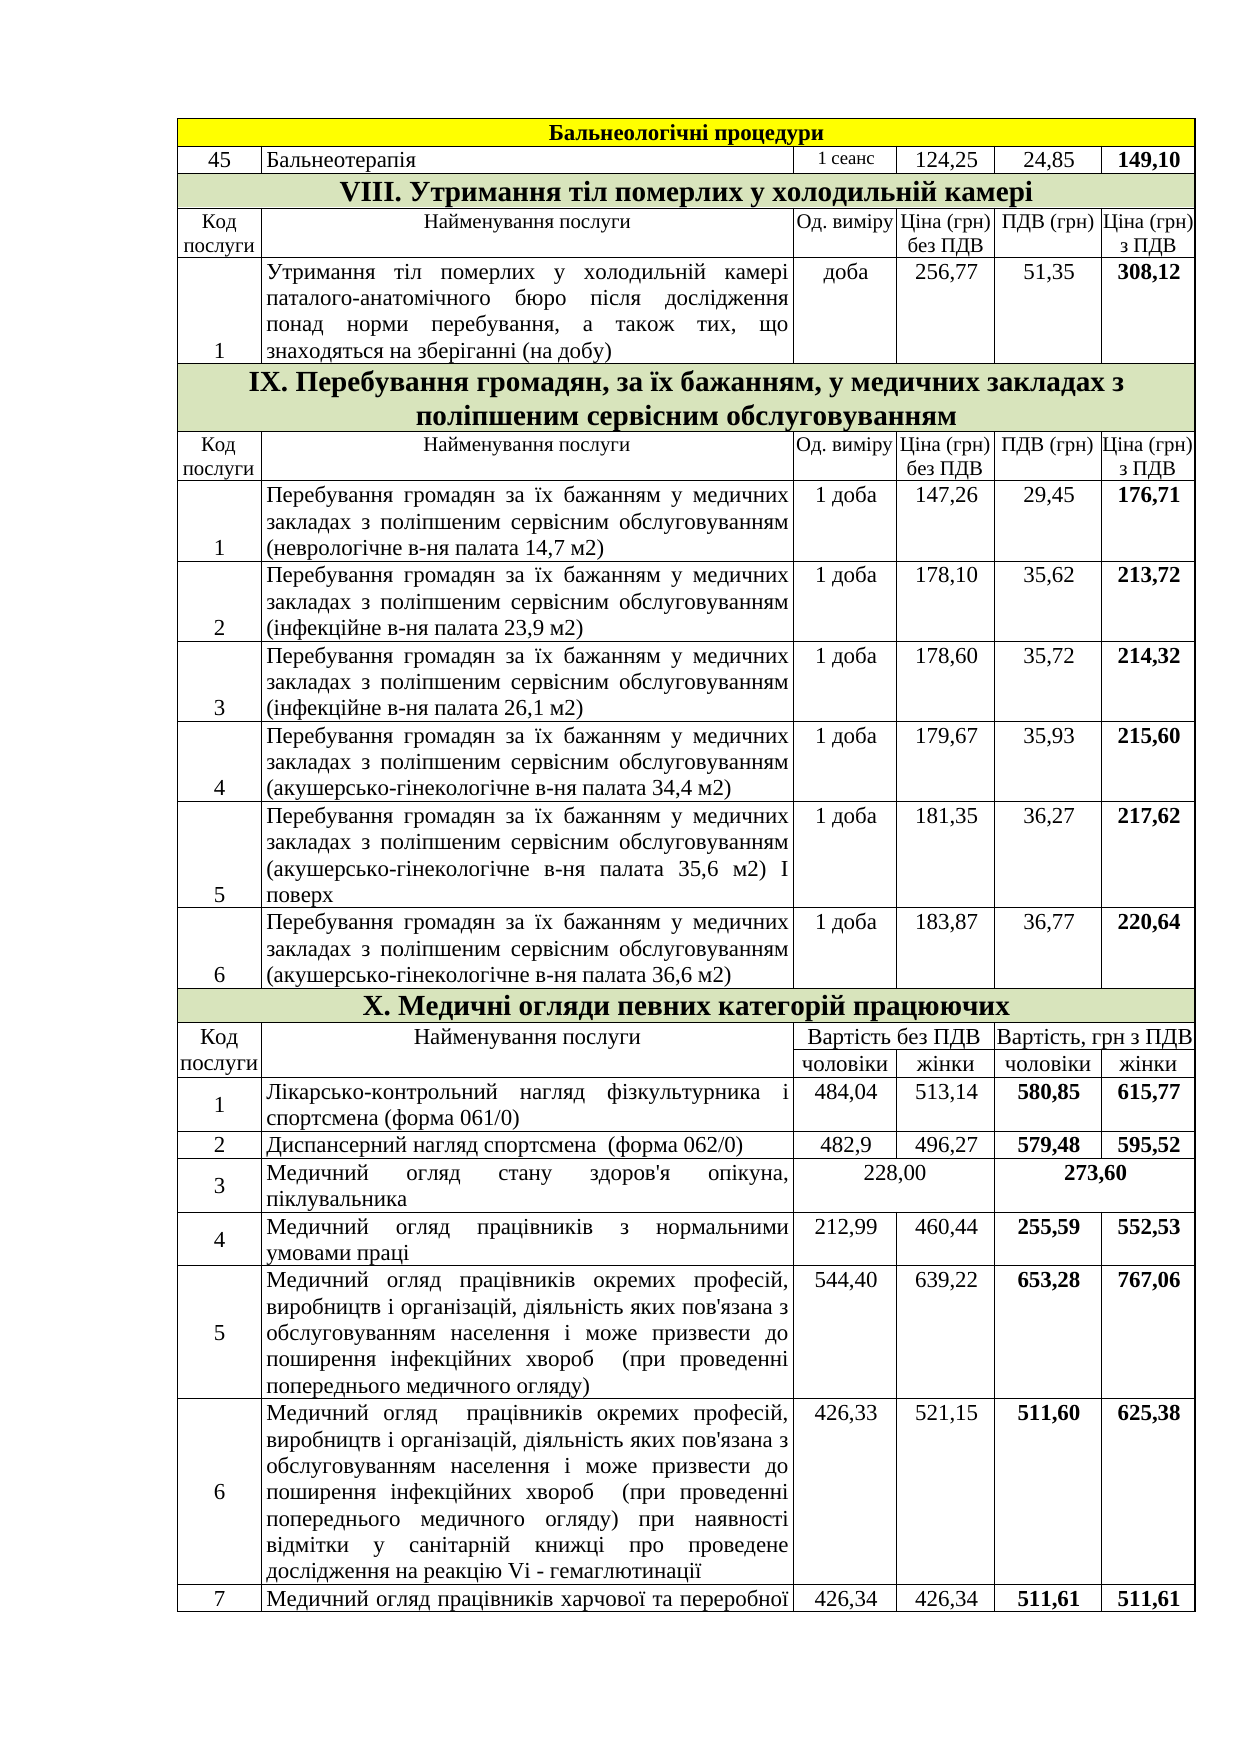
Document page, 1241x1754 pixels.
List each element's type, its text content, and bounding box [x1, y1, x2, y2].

table_cell Перебування громадян за їх бажанням у медичних закладах з поліпшеним сервісним обслуговуванням (інфекційне в-ня палата 26,1 м2) [262, 642, 793, 721]
table_cell 511,61 [995, 1585, 1101, 1611]
table_cell Медичний огляд стану здоров'я опікуна, піклувальника [262, 1159, 793, 1212]
table_cell 460,44 [897, 1213, 994, 1265]
table_cell 214,32 [1102, 642, 1194, 721]
table_cell 179,67 [897, 722, 994, 801]
table_cell 767,06 [1102, 1266, 1194, 1398]
table_cell 595,52 [1102, 1132, 1194, 1158]
table_cell Утримання тіл померлих у холодильній камері паталого-анатомічного бюро після дослідження понад норми перебування, а також тих, що знаходяться на зберіганні (на добу) [262, 258, 793, 363]
table_cell 24,85 [995, 147, 1101, 173]
table_cell Диспансерний нагляд спортсмена (форма 062/0) [262, 1132, 793, 1158]
table_cell 36,27 [995, 802, 1101, 907]
table_cell 1 доба [794, 722, 896, 801]
table_cell жінки [1102, 1050, 1194, 1077]
table_cell 1 [178, 481, 261, 561]
table_cell 29,45 [995, 481, 1101, 561]
table_cell Ціна (грн) з ПДВ [1102, 209, 1194, 257]
table_cell Од. виміру [794, 432, 896, 480]
table_cell 256,77 [897, 258, 994, 363]
table_cell Перебування громадян за їх бажанням у медичних закладах з поліпшеним сервісним обслуговуванням (акушерсько-гінекологічне в-ня палата 36,6 м2) [262, 908, 793, 987]
table_cell ІХ. Перебування громадян, за їх бажанням, у медичних закладах з поліпшеним сервісним обслуговуванням [178, 364, 1194, 431]
table_cell 5 [178, 1266, 261, 1398]
table_cell VIІІ. Утримання тіл померлих у холодильній камері [178, 174, 1194, 207]
table_cell чоловіки [794, 1050, 896, 1077]
table_cell 513,14 [897, 1078, 994, 1131]
table_cell 1 доба [794, 642, 896, 721]
table_cell 484,04 [794, 1078, 896, 1131]
table_cell Медичний огляд працівників окремих професій, виробництв і організацій, діяльність яких пов'язана з обслуговуванням населення і може призвести до поширення інфекційних хвороб (при проведенні попереднього медичного огляду) при наявності відмітки у санітарній книжці про проведене дослідження на реакцію Vi - гемаглютинації [262, 1399, 793, 1584]
table_cell 181,35 [897, 802, 994, 907]
table_cell 124,25 [897, 147, 994, 173]
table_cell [262, 1585, 793, 1611]
table_cell 147,26 [897, 481, 994, 561]
table_cell 215,60 [1102, 722, 1194, 801]
table_cell 35,93 [995, 722, 1101, 801]
table_cell доба [794, 258, 896, 363]
table_cell 273,60 [995, 1159, 1194, 1212]
table_cell 3 [178, 1159, 261, 1212]
table_cell 496,27 [897, 1132, 994, 1158]
table_cell Вартість без ПДВ [794, 1023, 994, 1049]
table_cell 2 [178, 1132, 261, 1158]
table_cell 228,00 [794, 1159, 994, 1212]
table_cell Медичний огляд працівників окремих професій, виробництв і організацій, діяльність яких пов'язана з обслуговуванням населення і може призвести до поширення інфекційних хвороб (при проведенні попереднього медичного огляду) [262, 1266, 793, 1398]
table_cell 35,62 [995, 562, 1101, 641]
table_cell 308,12 [1102, 258, 1194, 363]
table_cell Вартість, грн з ПДВ [995, 1023, 1194, 1049]
table_cell Бальнеологічні процедури [178, 119, 1194, 146]
table_cell Код послуги [178, 1023, 261, 1077]
table_cell Лікарсько-контрольний нагляд фізкультурника і спортсмена (форма 061/0) [262, 1078, 793, 1131]
table_cell 149,10 [1102, 147, 1194, 173]
table_cell 580,85 [995, 1078, 1101, 1131]
table_cell Перебування громадян за їх бажанням у медичних закладах з поліпшеним сервісним обслуговуванням (акушерсько-гінекологічне в-ня палата 35,6 м2) І поверх [262, 802, 793, 907]
table_cell 426,34 [897, 1585, 994, 1611]
table_cell 183,87 [897, 908, 994, 987]
table_cell 178,60 [897, 642, 994, 721]
table_cell 45 [178, 147, 261, 173]
table_cell жінки [897, 1050, 994, 1077]
table_cell Бальнеотерапія [262, 147, 793, 173]
table_cell 639,22 [897, 1266, 994, 1398]
table_cell 511,60 [995, 1399, 1101, 1584]
table_cell Найменування послуги [262, 209, 793, 257]
table_cell 5 [178, 802, 261, 907]
table_cell 255,59 [995, 1213, 1101, 1265]
table_cell Х. Медичні огляди певних категорій працюючих [178, 989, 1194, 1022]
table_cell 521,15 [897, 1399, 994, 1584]
table_cell 511,61 [1102, 1585, 1194, 1611]
table_cell 552,53 [1102, 1213, 1194, 1265]
table_cell Ціна (грн) без ПДВ [897, 209, 994, 257]
table_cell 4 [178, 1213, 261, 1265]
table_cell Код послуги [178, 209, 261, 257]
table_cell 6 [178, 1399, 261, 1584]
table_cell 212,99 [794, 1213, 896, 1265]
table_cell ПДВ (грн) [995, 432, 1101, 480]
table_cell Од. виміру [794, 209, 896, 257]
table_cell 1 доба [794, 481, 896, 561]
table_cell 615,77 [1102, 1078, 1194, 1131]
table_cell 6 [178, 908, 261, 987]
table_cell Ціна (грн) без ПДВ [897, 432, 994, 480]
table_cell Ціна (грн) з ПДВ [1102, 432, 1194, 480]
table_cell 2 [178, 562, 261, 641]
table_cell 3 [178, 642, 261, 721]
table_cell 1 доба [794, 908, 896, 987]
table_cell 544,40 [794, 1266, 896, 1398]
table_cell 579,48 [995, 1132, 1101, 1158]
table_cell 1 доба [794, 562, 896, 641]
table_cell 1 сеанс [794, 147, 896, 173]
table_cell 426,33 [794, 1399, 896, 1584]
table_cell 220,64 [1102, 908, 1194, 987]
table_cell ПДВ (грн) [995, 209, 1101, 257]
table_cell Медичний огляд працівників з нормальними умовами праці [262, 1213, 793, 1265]
table_cell 1 доба [794, 802, 896, 907]
table_cell 217,62 [1102, 802, 1194, 907]
table_cell Перебування громадян за їх бажанням у медичних закладах з поліпшеним сервісним обслуговуванням (акушерсько-гінекологічне в-ня палата 34,4 м2) [262, 722, 793, 801]
table_cell 51,35 [995, 258, 1101, 363]
table_cell 1 [178, 258, 261, 363]
table_cell 625,38 [1102, 1399, 1194, 1584]
table_cell 176,71 [1102, 481, 1194, 561]
table_cell 7 [178, 1585, 261, 1611]
table_cell 653,28 [995, 1266, 1101, 1398]
table_cell 1 [178, 1078, 261, 1131]
table_cell 482,9 [794, 1132, 896, 1158]
table_cell 426,34 [794, 1585, 896, 1611]
table_cell Найменування послуги [262, 1023, 793, 1077]
table_cell 213,72 [1102, 562, 1194, 641]
table_cell 178,10 [897, 562, 994, 641]
table_cell 35,72 [995, 642, 1101, 721]
table_cell Перебування громадян за їх бажанням у медичних закладах з поліпшеним сервісним обслуговуванням (неврологічне в-ня палата 14,7 м2) [262, 481, 793, 561]
table_cell Перебування громадян за їх бажанням у медичних закладах з поліпшеним сервісним обслуговуванням (інфекційне в-ня палата 23,9 м2) [262, 562, 793, 641]
table_cell 4 [178, 722, 261, 801]
table_cell Код послуги [178, 432, 261, 480]
table_cell Найменування послуги [262, 432, 793, 480]
table_cell 36,77 [995, 908, 1101, 987]
table_cell чоловіки [995, 1050, 1101, 1077]
